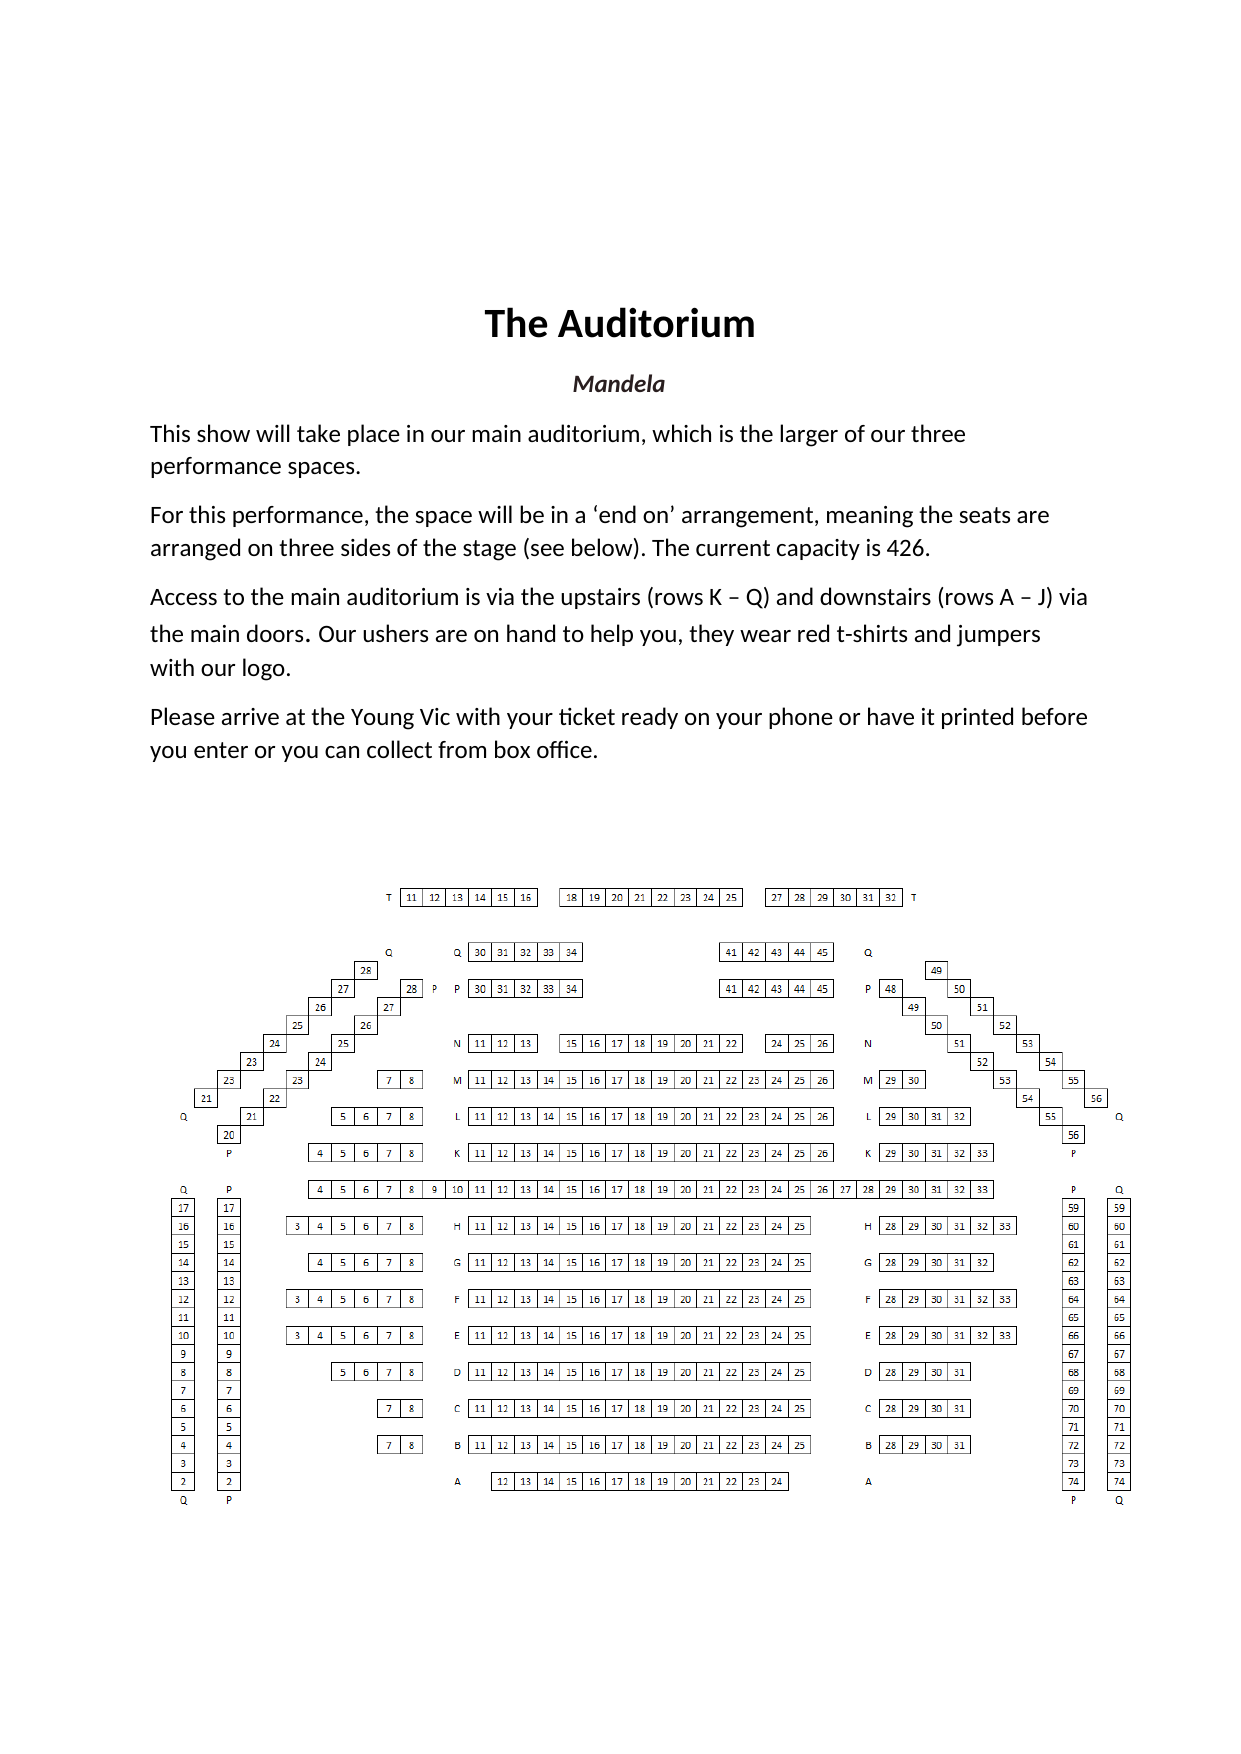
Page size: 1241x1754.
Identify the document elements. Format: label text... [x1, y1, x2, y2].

text The Auditorium [150, 297, 1090, 348]
text This show will take place in our main auditorium, which is the larger of our three performance spaces. [150, 418, 1090, 481]
text Access to the main auditorium is via the upstairs (rows K – Q) and downstairs (rows A – J) via the main doors. Our ushers are on hand to help you, they wear red t-shirts and jumpers with our logo. [150, 582, 1090, 683]
text Please arrive at the Young Vic with your ticket ready on your phone or have it printed before you enter or you can collect from box office. [150, 701, 1090, 765]
text Mandela [150, 368, 1090, 399]
text For this performance, the space will be in a ‘end on’ arrangement, meaning the seats are arranged on three sides of the stage (see below). The current capacity is 426. [150, 500, 1090, 563]
picture [150, 880, 1157, 1526]
